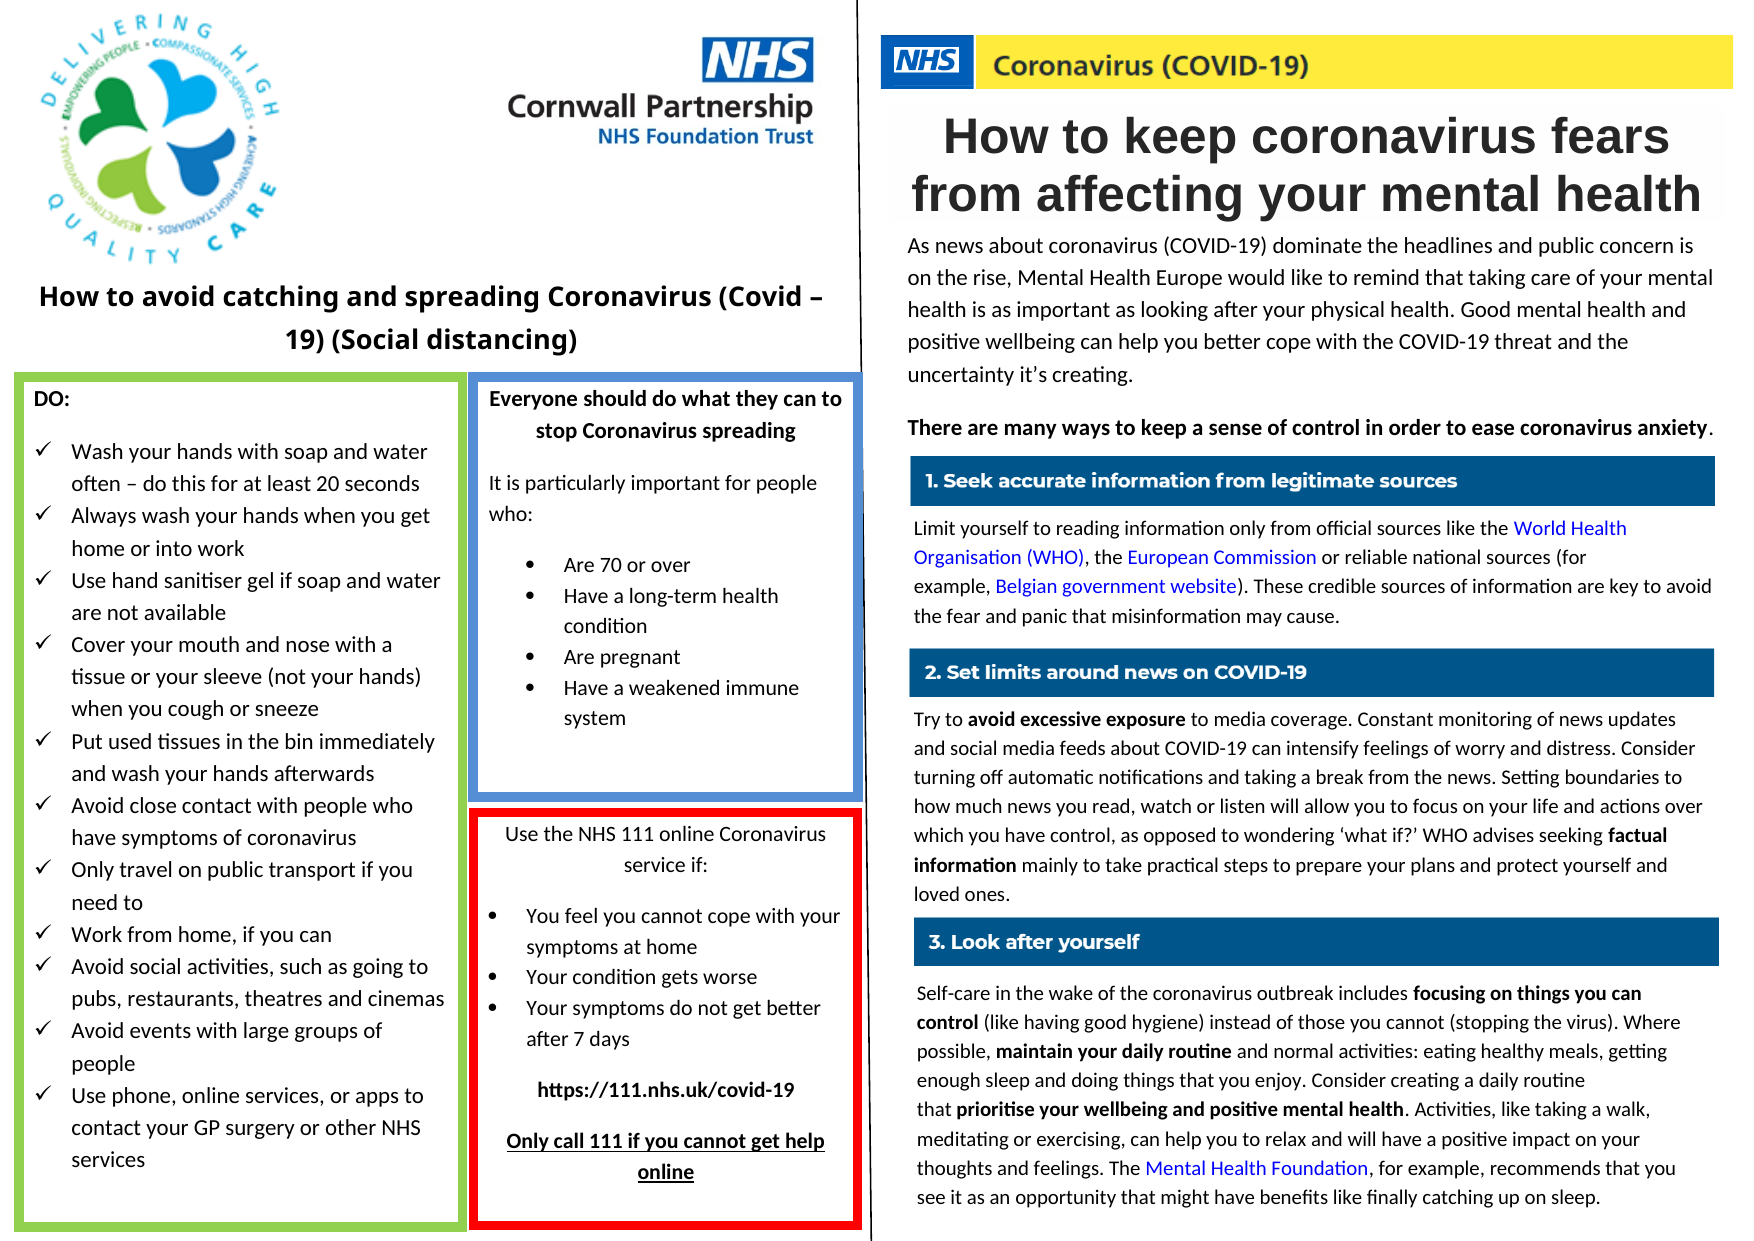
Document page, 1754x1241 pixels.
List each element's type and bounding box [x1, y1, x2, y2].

picture [880, 35, 974, 89]
picture [914, 915, 1719, 966]
picture [901, 636, 1715, 698]
picture [976, 35, 1734, 89]
picture [343, 0, 858, 224]
picture [906, 443, 1721, 507]
